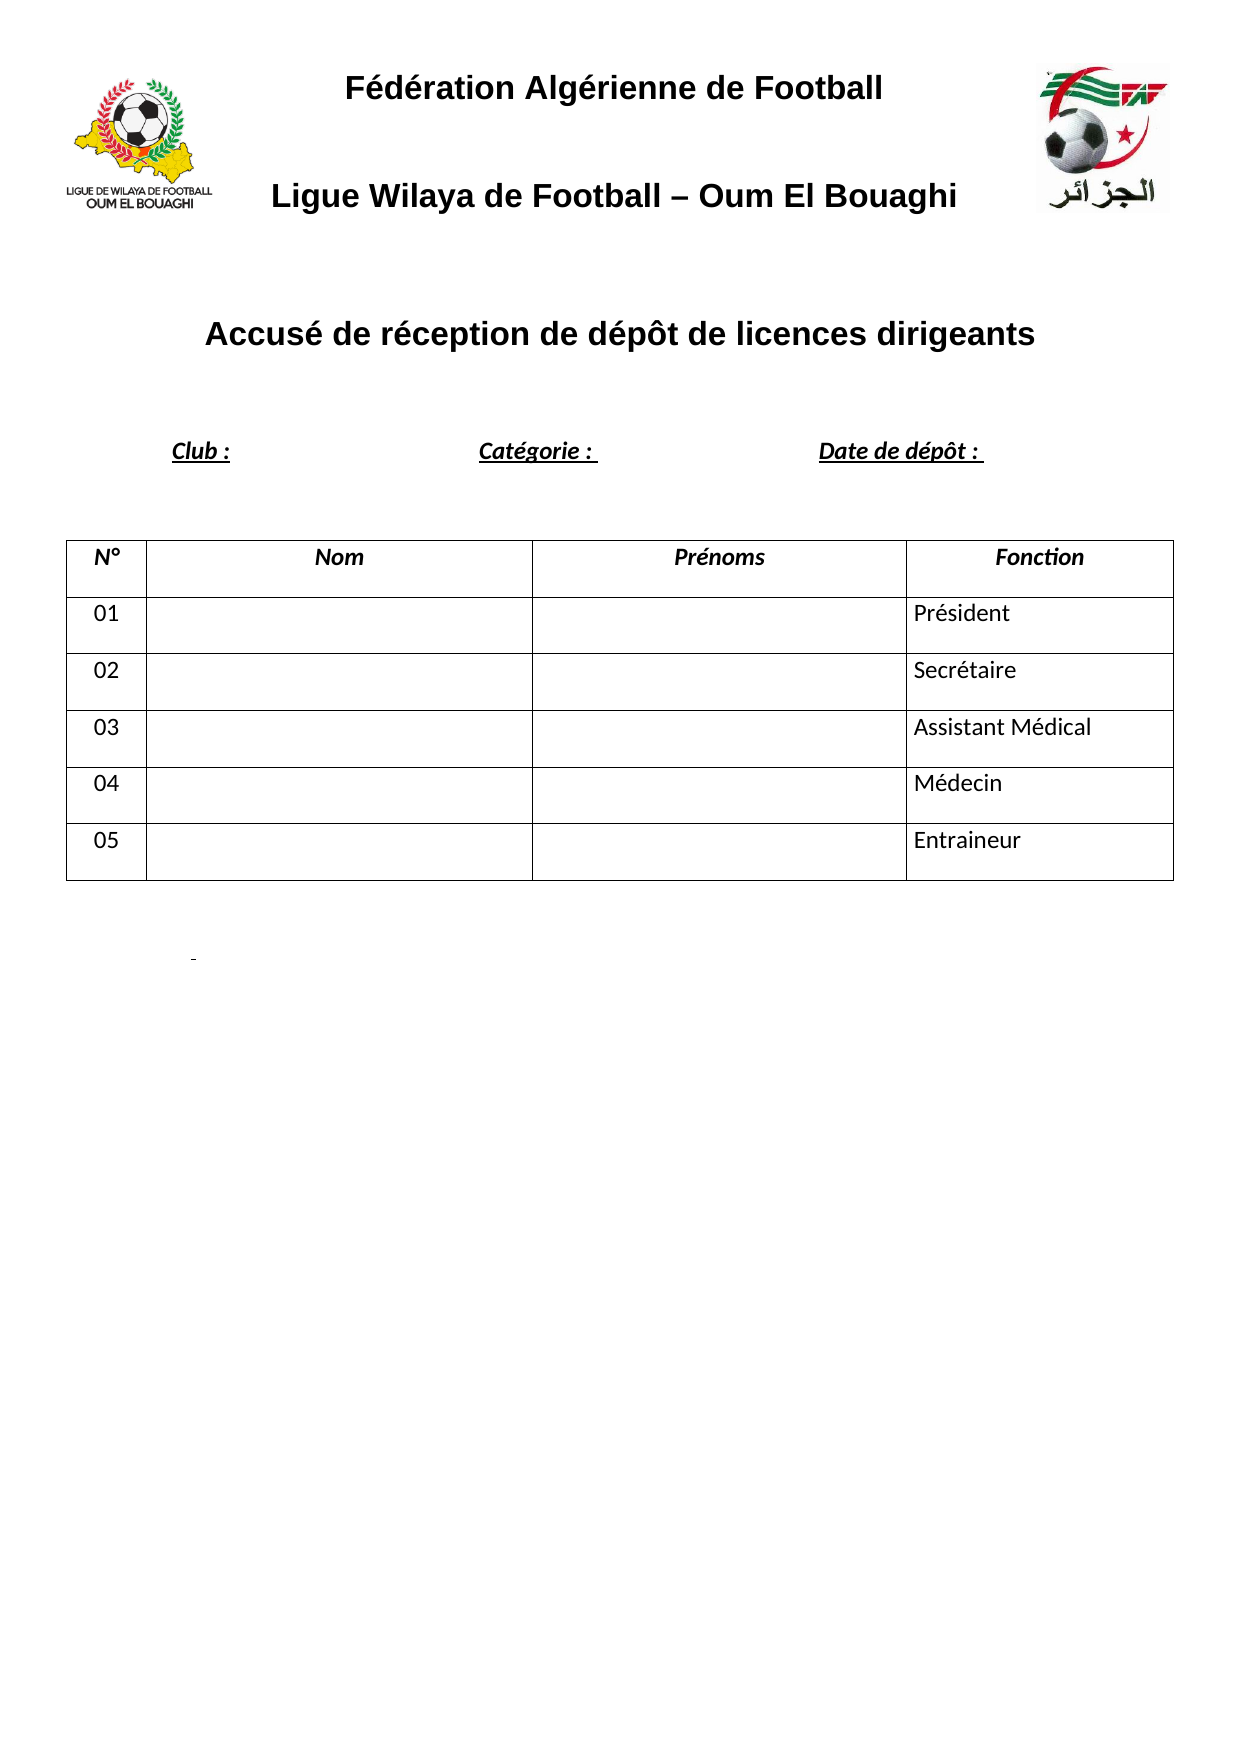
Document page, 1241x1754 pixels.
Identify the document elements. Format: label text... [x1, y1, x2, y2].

table_cell [147, 768, 532, 823]
table_cell [533, 768, 906, 823]
table_header Prénoms [533, 541, 906, 597]
table_cell Entraineur [907, 824, 1173, 880]
table_header N° [67, 541, 146, 597]
table_cell [533, 654, 906, 710]
table_header Fonction [907, 541, 1173, 597]
table_cell [147, 654, 532, 710]
table_cell Secrétaire [907, 654, 1173, 710]
picture [64, 74, 216, 213]
table_cell 02 [67, 654, 146, 710]
table_cell 05 [67, 824, 146, 880]
table_cell [147, 598, 532, 653]
table_cell [533, 598, 906, 653]
table_cell Assistant Médical [907, 711, 1173, 767]
table_cell 03 [67, 711, 146, 767]
table_cell [533, 824, 906, 880]
table_cell [147, 824, 532, 880]
picture [1036, 63, 1170, 213]
text Ligue Wilaya de Football – Oum El Bouaghi [74, 176, 1166, 214]
table_cell [147, 711, 532, 767]
table_cell Médecin [907, 768, 1173, 823]
text Club : Catégorie : Date de dépôt : [74, 435, 1166, 466]
text Fédération Algérienne de Football [74, 68, 1036, 106]
table_header Nom [147, 541, 532, 597]
table_cell 01 [67, 598, 146, 653]
table_cell Président [907, 598, 1173, 653]
table_cell 04 [67, 768, 146, 823]
table_cell [533, 711, 906, 767]
text Accusé de réception de dépôt de licences dirigeants [74, 314, 1166, 353]
